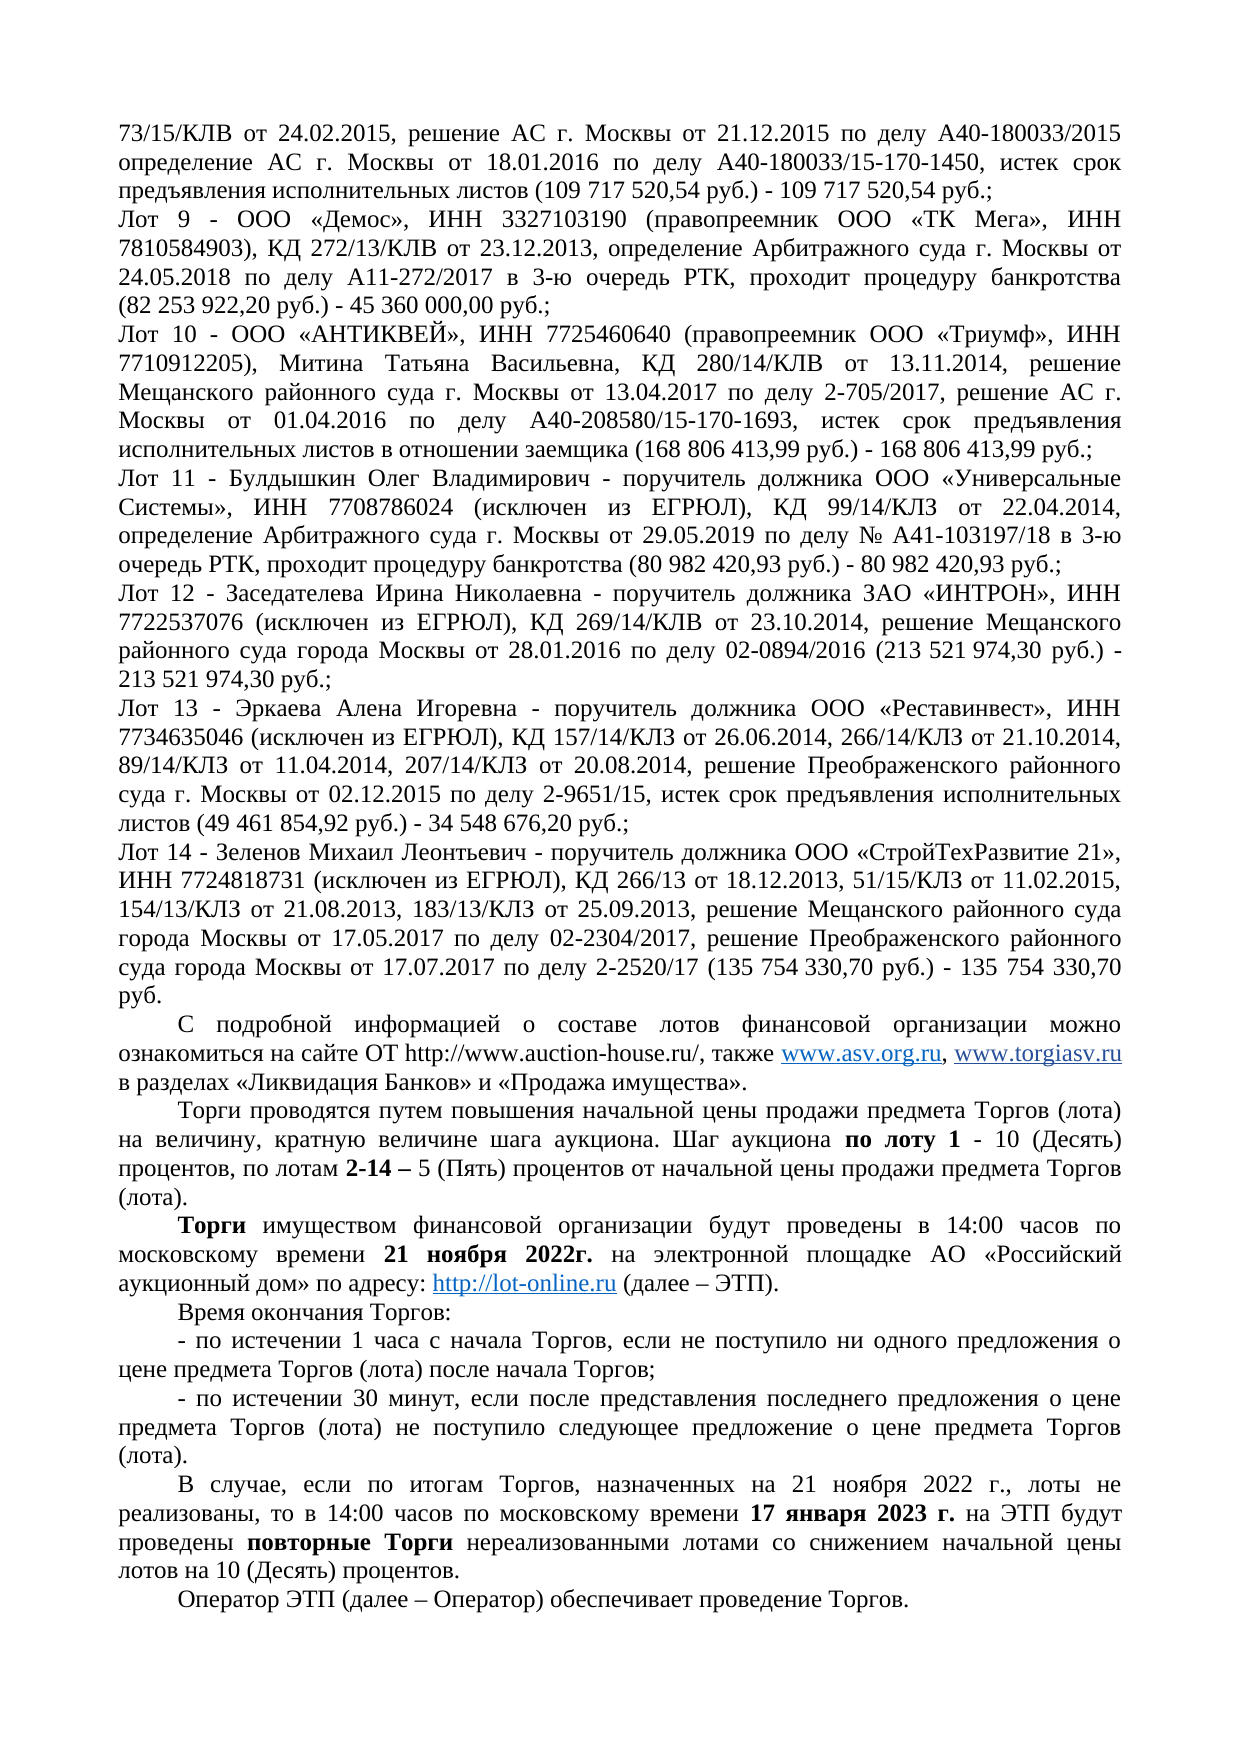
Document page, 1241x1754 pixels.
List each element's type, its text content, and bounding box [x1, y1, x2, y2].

text С подробной информацией о составе лотов финансовой организации можно ознакомиться на сайте ОТ http://www.auction-house.ru/, также www.asv.org.ru, www.torgiasv.ru в разделах «Ликвидация Банков» и «Продажа имущества». [118, 1009, 1122, 1096]
text Оператор ЭТП (далее – Оператор) обеспечивает проведение Торгов. [118, 1584, 1122, 1613]
text Торги проводятся путем повышения начальной цены продажи предмета Торгов (лота) на величину, кратную величине шага аукциона. Шаг аукциона по лоту 1 - 10 (Десять) процентов, по лотам 2-14 – 5 (Пять) процентов от начальной цены продажи предмета Торгов (лота). [118, 1096, 1122, 1211]
text Лот 9 - ООО «Демос», ИНН 3327103190 (правопреемник ООО «ТК Мега», ИНН 7810584903), КД 272/13/КЛВ от 23.12.2013, определение Арбитражного суда г. Москвы от 24.05.2018 по делу А11-272/2017 в 3-ю очередь РТК, проходит процедуру банкротства (82 253 922,20 руб.) - 45 360 000,00 руб.; [118, 204, 1122, 319]
text Время окончания Торгов: [118, 1297, 1122, 1326]
text Лот 14 - Зеленов Михаил Леонтьевич - поручитель должника ООО «СтройТехРазвитие 21», ИНН 7724818731 (исключен из ЕГРЮЛ), КД 266/13 от 18.12.2013, 51/15/КЛЗ от 11.02.2015, 154/13/КЛЗ от 21.08.2013, 183/13/КЛЗ от 25.09.2013, решение Мещанского районного суда города Москвы от 17.05.2017 по делу 02-2304/2017, решение Преображенского районного суда города Москвы от 17.07.2017 по делу 2-2520/17 (135 754 330,70 руб.) - 135 754 330,70 руб. [118, 837, 1122, 1009]
text В случае, если по итогам Торгов, назначенных на 21 ноября 2022 г., лоты не реализованы, то в 14:00 часов по московскому времени 17 января 2023 г. на ЭТП будут проведены повторные Торги нереализованными лотами со снижением начальной цены лотов на 10 (Десять) процентов. [118, 1469, 1122, 1584]
text Лот 11 - Булдышкин Олег Владимирович - поручитель должника ООО «Универсальные Системы», ИНН 7708786024 (исключен из ЕГРЮЛ), КД 99/14/КЛЗ от 22.04.2014, определение Арбитражного суда г. Москвы от 29.05.2019 по делу № А41-103197/18 в 3-ю очередь РТК, проходит процедуру банкротства (80 982 420,93 руб.) - 80 982 420,93 руб.; [118, 463, 1122, 578]
text - по истечении 30 минут, если после представления последнего предложения о цене предмета Торгов (лота) не поступило следующее предложение о цене предмета Торгов (лота). [118, 1383, 1122, 1469]
text Торги имуществом финансовой организации будут проведены в 14:00 часов по московскому времени 21 ноября 2022г. на электронной площадке АО «Российский аукционный дом» по адресу: http://lot-online.ru (далее – ЭТП). [118, 1211, 1122, 1297]
text Лот 13 - Эркаева Алена Игоревна - поручитель должника ООО «Реставинвест», ИНН 7734635046 (исключен из ЕГРЮЛ), КД 157/14/КЛЗ от 26.06.2014, 266/14/КЛЗ от 21.10.2014, 89/14/КЛЗ от 11.04.2014, 207/14/КЛЗ от 20.08.2014, решение Преображенского районного суда г. Москвы от 02.12.2015 по делу 2-9651/15, истек срок предъявления исполнительных листов (49 461 854,92 руб.) - 34 548 676,20 руб.; [118, 693, 1122, 837]
text - по истечении 1 часа с начала Торгов, если не поступило ни одного предложения о цене предмета Торгов (лота) после начала Торгов; [118, 1326, 1122, 1383]
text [118, 118, 1122, 204]
text Лот 10 - ООО «АНТИКВЕЙ», ИНН 7725460640 (правопреемник ООО «Триумф», ИНН 7710912205), Митина Татьяна Васильевна, КД 280/14/КЛВ от 13.11.2014, решение Мещанского районного суда г. Москвы от 13.04.2017 по делу 2-705/2017, решение АС г. Москвы от 01.04.2016 по делу А40-208580/15-170-1693, истек срок предъявления исполнительных листов в отношении заемщика (168 806 413,99 руб.) - 168 806 413,99 руб.; [118, 319, 1122, 463]
text Лот 12 - Заседателева Ирина Николаевна - поручитель должника ЗАО «ИНТРОН», ИНН 7722537076 (исключен из ЕГРЮЛ), КД 269/14/КЛВ от 23.10.2014, решение Мещанского районного суда города Москвы от 28.01.2016 по делу 02-0894/2016 (213 521 974,30 руб.) - 213 521 974,30 руб.; [118, 578, 1122, 693]
